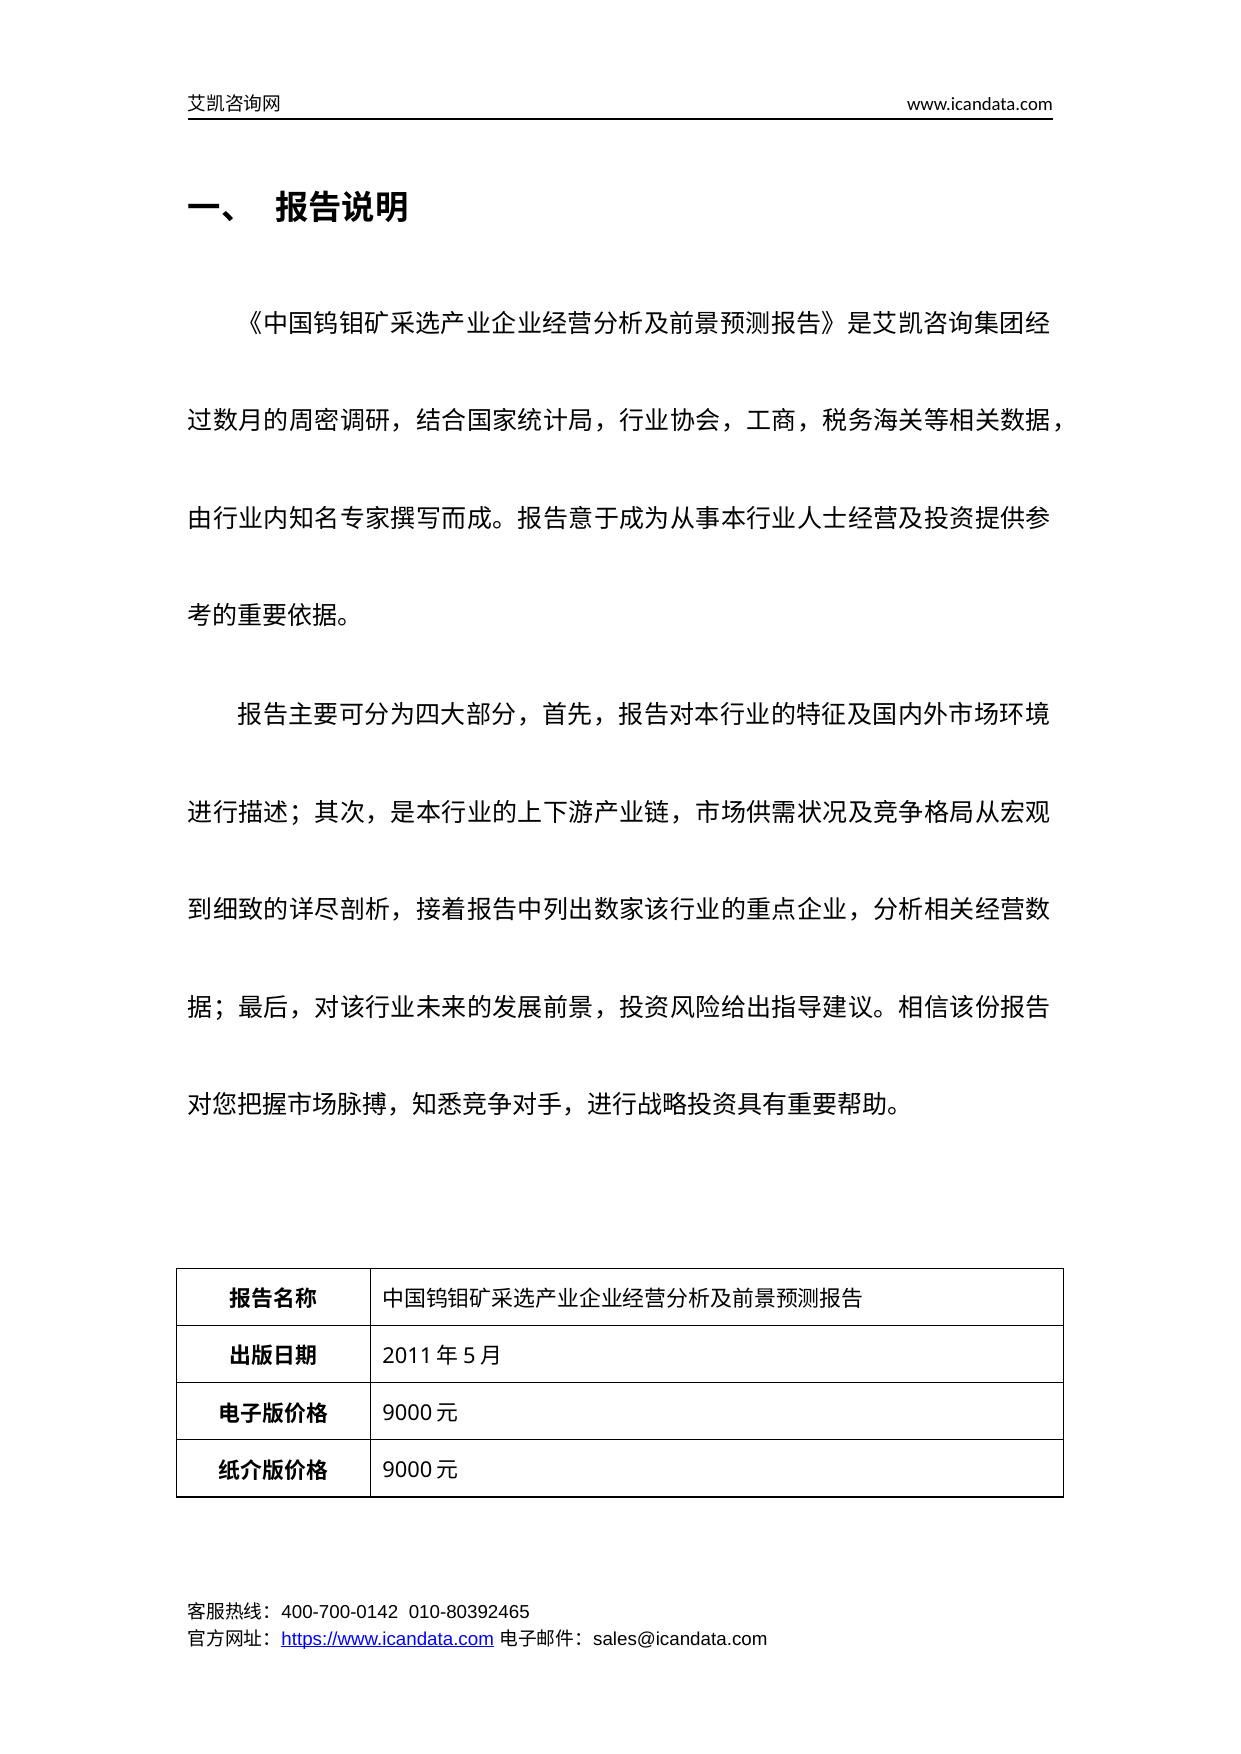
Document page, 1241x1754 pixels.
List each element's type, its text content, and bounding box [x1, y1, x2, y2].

table_cell 9000元 [371, 1440, 1063, 1496]
table_cell 电子版价格 [177, 1383, 370, 1439]
table_cell 9000元 [371, 1383, 1063, 1439]
table_cell 纸介版价格 [177, 1440, 370, 1496]
table_cell 2011年5月 [371, 1326, 1063, 1382]
table_cell 出版日期 [177, 1326, 370, 1382]
table_header 中国钨钼矿采选产业企业经营分析及前景预测报告 [371, 1269, 1063, 1325]
text 报告主要可分为四大部分，首先，报告对本行业的特征及国内外市场环境进行描述；其次，是本行业的上下游产业链，市场供需状况及竞争格局从宏观到细致的详尽剖析，接着报告中列出数家该行业的重点企业，分析相关经营数据；最后，对该行业未来的发展前景，投资风险给出指导建议。相信该份报告对您把握市场脉搏，知悉竞争对手，进行战略投资具有重要帮助。 [187, 681, 1053, 1136]
text 《中国钨钼矿采选产业企业经营分析及前景预测报告》是艾凯咨询集团经过数月的周密调研，结合国家统计局，行业协会，工商，税务海关等相关数据，由行业内知名专家撰写而成。报告意于成为从事本行业人士经营及投资提供参考的重要依据。 [187, 289, 1053, 646]
subtitle 报告说明 [187, 172, 1053, 237]
table_header 报告名称 [177, 1269, 370, 1325]
